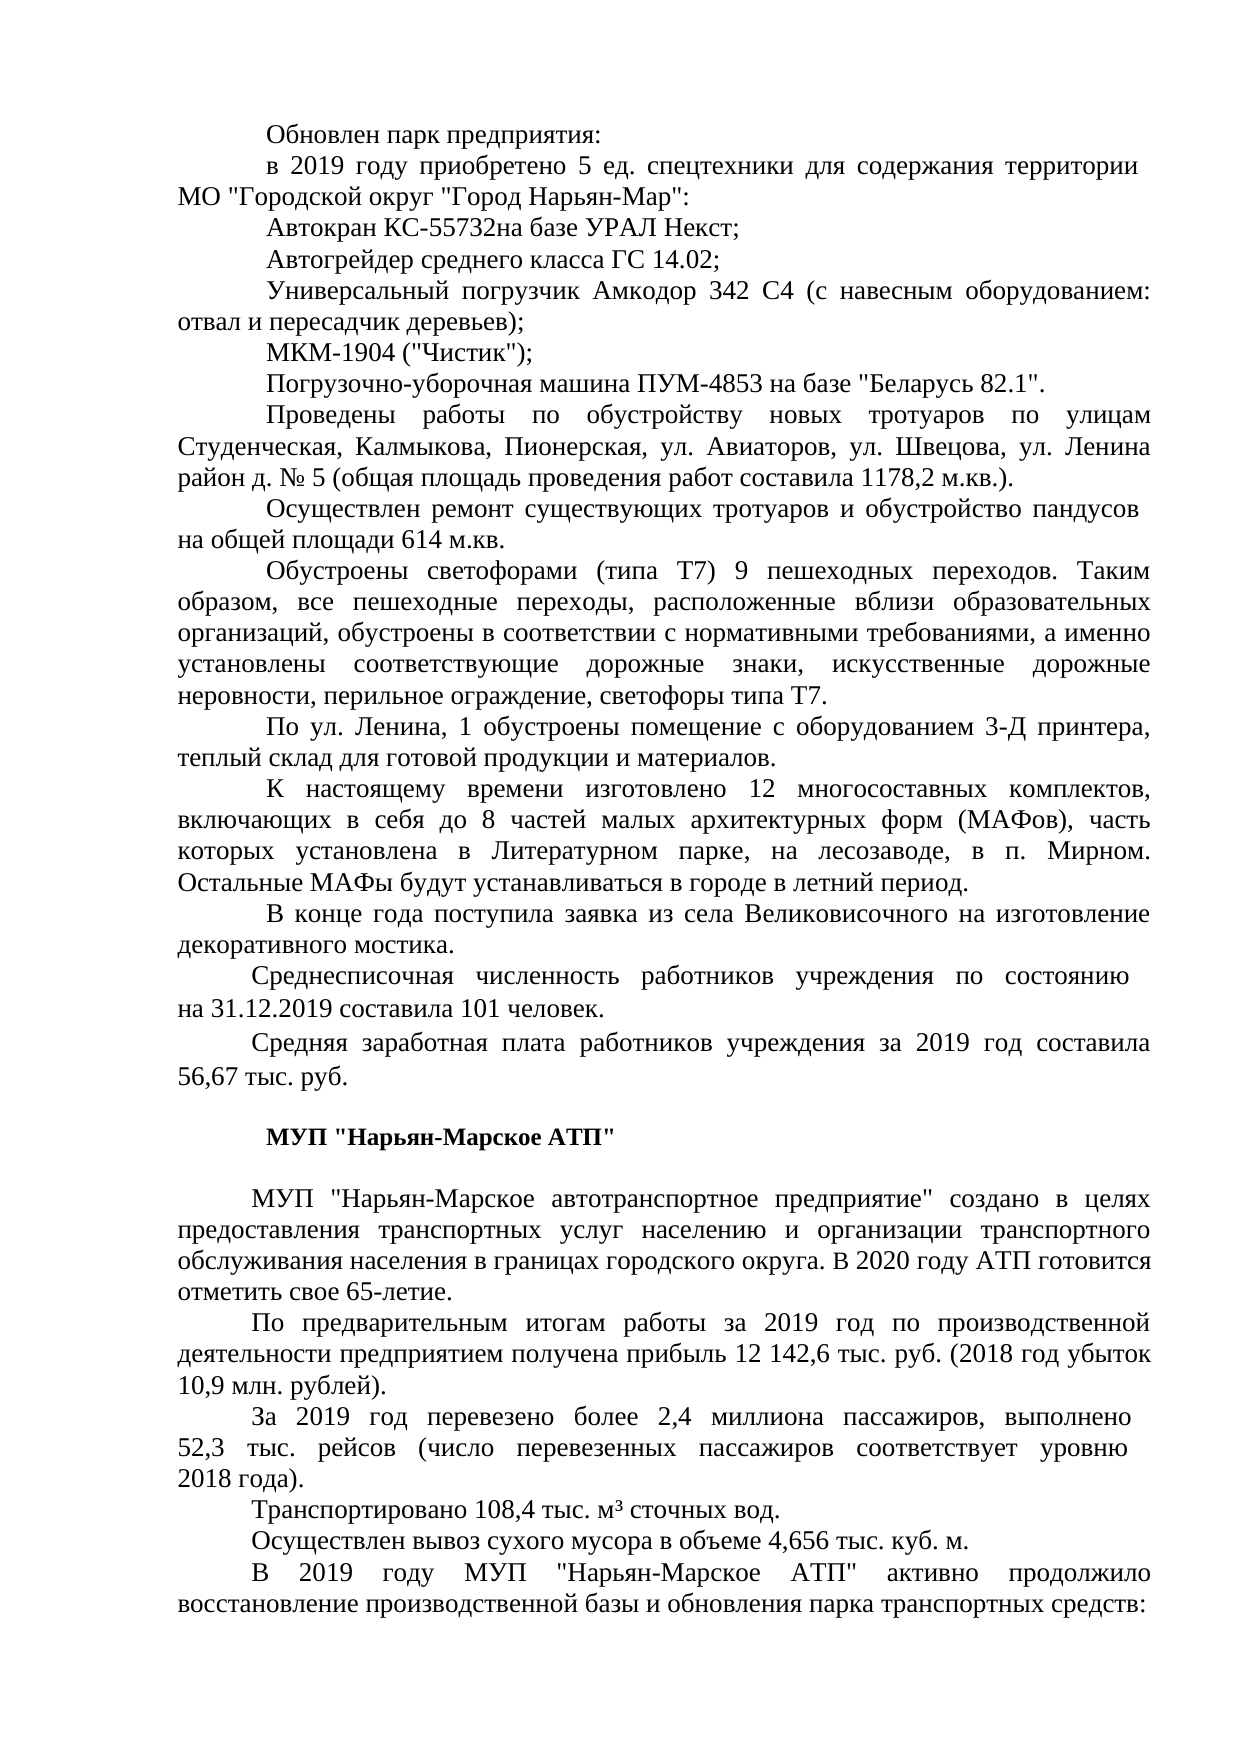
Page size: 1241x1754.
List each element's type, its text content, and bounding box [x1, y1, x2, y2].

text За 2019 год перевезено более 2,4 миллиона пассажиров, выполнено 52,3 тыс. рейсов (число перевезенных пассажиров соответствует уровню 2018 года). [177, 1400, 1152, 1493]
text МУП "Нарьян-Марское АТП" [177, 1122, 1152, 1151]
text По ул. Ленина, 1 обустроены помещение с оборудованием 3-Д принтера, теплый склад для готовой продукции и материалов. [177, 710, 1152, 772]
text МУП "Нарьян-Марское автотранспортное предприятие" создано в целях предоставления транспортных услуг населению и организации транспортного обслуживания населения в границах городского округа. В 2020 году АТП готовится отметить свое 65-летие. [177, 1182, 1152, 1306]
text Проведены работы по обустройству новых тротуаров по улицам Студенческая, Калмыкова, Пионерская, ул. Авиаторов, ул. Швецова, ул. Ленина район д. № 5 (общая площадь проведения работ составила 1178,2 м.кв.). [177, 398, 1152, 492]
text Обустроены светофорами (типа Т7) 9 пешеходных переходов. Таким образом, все пешеходные переходы, расположенные вблизи образовательных организаций, обустроены в соответствии с нормативными требованиями, а именно установлены соответствующие дорожные знаки, искусственные дорожные неровности, перильное ограждение, светофоры типа Т7. [177, 554, 1152, 710]
text Осуществлен ремонт существующих тротуаров и обустройство пандусов на общей площади 614 м.кв. [177, 492, 1152, 554]
text Автогрейдер среднего класса ГС 14.02; [177, 243, 1152, 274]
text Среднесписочная численность работников учреждения по состоянию на 31.12.2019 составила 101 человек. [177, 959, 1152, 1024]
text Средняя заработная плата работников учреждения за 2019 год составила 56,67 тыс. руб. [177, 1026, 1152, 1091]
text Погрузочно-уборочная машина ПУМ-4853 на базе "Беларусь 82.1". [177, 367, 1152, 398]
text МКМ-1904 ("Чистик"); [177, 336, 1152, 367]
text Автокран КС-55732на базе УРАЛ Некст; [177, 212, 1152, 243]
text В 2019 году МУП "Нарьян-Марское АТП" активно продолжило восстановление производственной базы и обновления парка транспортных средств: [177, 1556, 1152, 1618]
text По предварительным итогам работы за 2019 год по производственной деятельности предприятием получена прибыль 12 142,6 тыс. руб. (2018 год убыток 10,9 млн. рублей). [177, 1306, 1152, 1400]
text в 2019 году приобретено 5 ед. спецтехники для содержания территории МО "Городской округ "Город Нарьян-Мар": [177, 149, 1152, 212]
text Транспортировано 108,4 тыс. м³ сточных вод. [177, 1493, 1152, 1524]
text В конце года поступила заявка из села Великовисочного на изготовление декоративного мостика. [177, 897, 1152, 959]
text К настоящему времени изготовлено 12 многосоставных комплектов, включающих в себя до 8 частей малых архитектурных форм (МАФов), часть которых установлена в Литературном парке, на лесозаводе, в п. Мирном. Остальные МАФы будут устанавливаться в городе в летний период. [177, 772, 1152, 897]
text Осуществлен вывоз сухого мусора в объеме 4,656 тыс. куб. м. [177, 1524, 1152, 1556]
text Обновлен парк предприятия: [177, 118, 1152, 149]
text Универсальный погрузчик Амкодор 342 С4 (с навесным оборудованием: отвал и пересадчик деревьев); [177, 274, 1152, 336]
